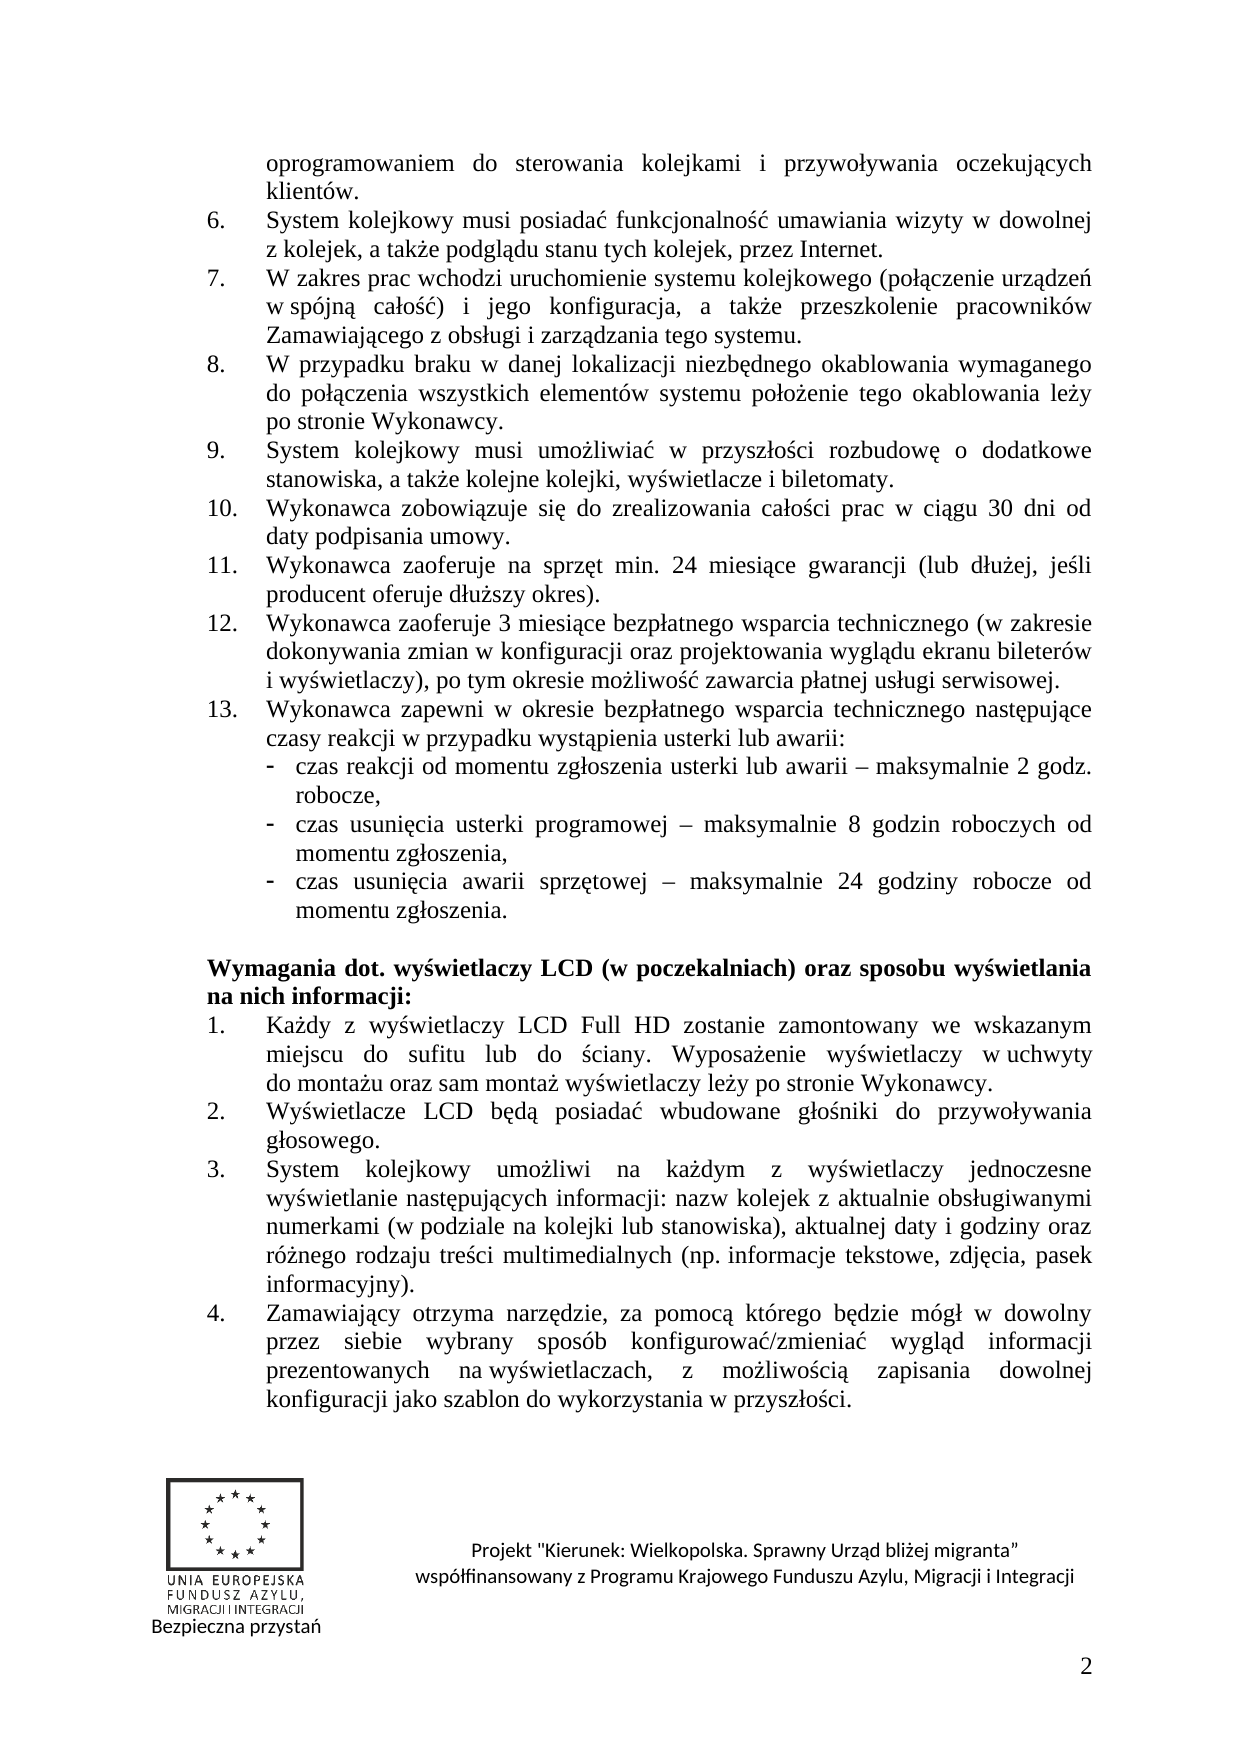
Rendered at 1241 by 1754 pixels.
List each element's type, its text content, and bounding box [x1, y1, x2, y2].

list czas usunięcia usterki programowej – maksymalnie 8 godzin roboczych od momentu zgłoszenia, [266, 809, 1093, 866]
list Zamawiający otrzyma narzędzie, za pomocą którego będzie mógł w dowolny przez siebie wybrany sposób konfigurować/zmieniać wygląd informacji prezentowanych na wyświetlaczach, z możliwością zapisania dowolnej konfiguracji jako szablon do wykorzystania w przyszłości. [207, 1298, 1093, 1413]
list Wykonawca zaoferuje 3 miesiące bezpłatnego wsparcia technicznego (w zakresie dokonywania zmian w konfiguracji oraz projektowania wyglądu ekranu bileterów i wyświetlaczy), po tym okresie możliwość zawarcia płatnej usługi serwisowej. [207, 608, 1093, 694]
list System kolejkowy musi umożliwiać w przyszłości rozbudowę o dodatkowe stanowiska, a także kolejne kolejki, wyświetlacze i biletomaty. [207, 435, 1093, 493]
list Wykonawca zobowiązuje się do zrealizowania całości prac w ciągu 30 dni od daty podpisania umowy. [207, 493, 1093, 550]
list System kolejkowy umożliwi na każdym z wyświetlaczy jednoczesne wyświetlanie następujących informacji: nazw kolejek z aktualnie obsługiwanymi numerkami (w podziale na kolejki lub stanowiska), aktualnej daty i godziny oraz różnego rodzaju treści multimedialnych (np. informacje tekstowe, zdjęcia, pasek informacyjny). [207, 1154, 1093, 1298]
list czas reakcji od momentu zgłoszenia usterki lub awarii – maksymalnie 2 godz. robocze, [266, 751, 1093, 809]
list System kolejkowy musi posiadać funkcjonalność umawiania wizyty w dowolnej z kolejek, a także podglądu stanu tych kolejek, przez Internet. [207, 205, 1093, 263]
text Wymagania dot. wyświetlaczy LCD (w poczekalniach) oraz sposobu wyświetlania na nich informacji: [207, 953, 1093, 1010]
list Każdy z wyświetlaczy LCD Full HD zostanie zamontowany we wskazanym miejscu do sufitu lub do ściany. Wyposażenie wyświetlaczy w uchwyty do montażu oraz sam montaż wyświetlaczy leży po stronie Wykonawcy. [207, 1010, 1093, 1096]
list czas usunięcia awarii sprzętowej – maksymalnie 24 godziny robocze od momentu zgłoszenia. [266, 866, 1093, 924]
list W przypadku braku w danej lokalizacji niezbędnego okablowania wymaganego do połączenia wszystkich elementów systemu położenie tego okablowania leży po stronie Wykonawcy. [207, 349, 1093, 435]
list Wykonawca zapewni w okresie bezpłatnego wsparcia technicznego następujące czasy reakcji w przypadku wystąpienia usterki lub awarii: [207, 694, 1093, 751]
list Wyświetlacze LCD będą posiadać wbudowane głośniki do przywoływania głosowego. [207, 1096, 1093, 1154]
picture [166, 1478, 304, 1614]
list W zakres prac wchodzi uruchomienie systemu kolejkowego (połączenie urządzeń w spójną całość) i jego konfiguracja, a także przeszkolenie pracowników Zamawiającego z obsługi i zarządzania tego systemu. [207, 263, 1093, 349]
list Wykonawca zaoferuje na sprzęt min. 24 miesiące gwarancji (lub dłużej, jeśli producent oferuje dłuższy okres). [207, 550, 1093, 608]
